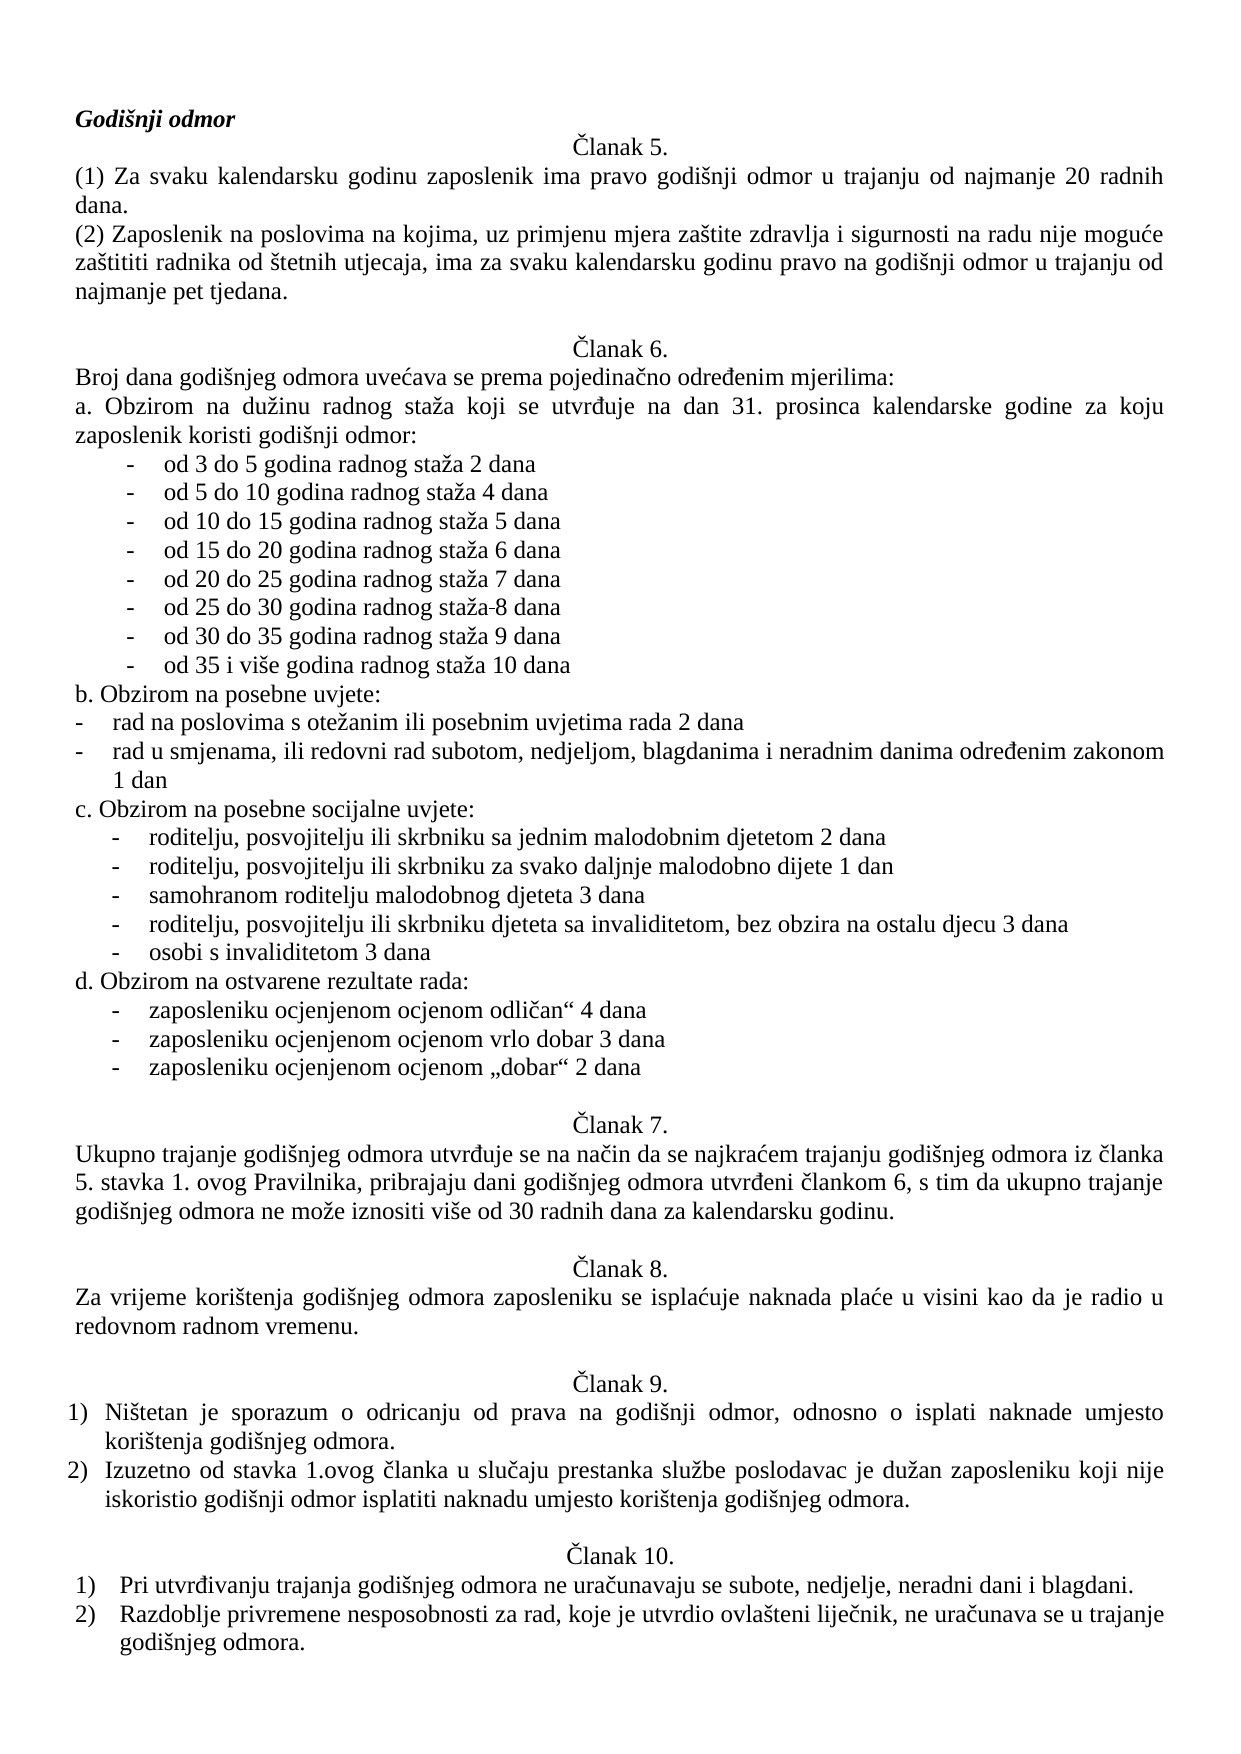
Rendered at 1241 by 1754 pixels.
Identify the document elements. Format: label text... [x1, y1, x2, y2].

list zaposleniku ocjenjenom ocjenom „dobar“ 2 dana [111, 1052, 1165, 1081]
list od 10 do 15 godina radnog staža 5 dana [126, 506, 1165, 535]
list od 3 do 5 godina radnog staža 2 dana [126, 449, 1165, 477]
text Za vrijeme korištenja godišnjeg odmora zaposleniku se isplaćuje naknada plaće u visini kao da je radio u redovnom radnom vremenu. [75, 1282, 1165, 1340]
text Članak 9. [75, 1369, 1165, 1397]
list Ništetan je sporazum o odricanju od prava na godišnji odmor, odnosno o isplati naknade umjesto korištenja godišnjeg odmora. [67, 1397, 1165, 1455]
list rad u smjenama, ili redovni rad subotom, nedjeljom, blagdanima i neradnim danima određenim zakonom 1 dan [75, 736, 1165, 794]
text c. Obzirom na posebne socijalne uvjete: [75, 794, 1165, 822]
list od 20 do 25 godina radnog staža 7 dana [126, 564, 1165, 592]
list od 5 do 10 godina radnog staža 4 dana [126, 477, 1165, 506]
list Razdoblje privremene nesposobnosti za rad, koje je utvrdio ovlašteni liječnik, ne uračunava se u trajanje godišnjeg odmora. [75, 1599, 1165, 1656]
text (2) Zaposlenik na poslovima na kojima, uz primjenu mjera zaštite zdravlja i sigurnosti na radu nije moguće zaštititi radnika od štetnih utjecaja, ima za svaku kalendarsku godinu pravo na godišnji odmor u trajanju od najmanje pet tjedana. [75, 219, 1165, 305]
text Članak 6. [75, 334, 1165, 362]
list zaposleniku ocjenjenom ocjenom odličan“ 4 dana [111, 995, 1165, 1024]
text Članak 5. [75, 132, 1165, 161]
text Ukupno trajanje godišnjeg odmora utvrđuje se na način da se najkraćem trajanju godišnjeg odmora iz članka 5. stavka 1. ovog Pravilnika, pribrajaju dani godišnjeg odmora utvrđeni člankom 6, s tim da ukupno trajanje godišnjeg odmora ne može iznositi više od 30 radnih dana za kalendarsku godinu. [75, 1139, 1165, 1225]
text d. Obzirom na ostvarene rezultate rada: [75, 966, 1165, 995]
list roditelju, posvojitelju ili skrbniku za svako daljnje malodobno dijete 1 dan [111, 851, 1165, 880]
text b. Obzirom na posebne uvjete: [75, 679, 1165, 707]
list osobi s invaliditetom 3 dana [111, 937, 1165, 966]
text Članak 7. [75, 1110, 1165, 1139]
text (1) Za svaku kalendarsku godinu zaposlenik ima pravo godišnji odmor u trajanju od najmanje 20 radnih dana. [75, 161, 1165, 219]
list samohranom roditelju malodobnog djeteta 3 dana [111, 880, 1165, 909]
list Izuzetno od stavka 1.ovog članka u slučaju prestanka službe poslodavac je dužan zaposleniku koji nije iskoristio godišnji odmor isplatiti naknadu umjesto korištenja godišnjeg odmora. [67, 1455, 1165, 1512]
text Članak 10. [75, 1541, 1165, 1570]
list Pri utvrđivanju trajanja godišnjeg odmora ne uračunavaju se subote, nedjelje, neradni dani i blagdani. [75, 1570, 1165, 1599]
text Godišnji odmor [75, 104, 1165, 132]
list zaposleniku ocjenjenom ocjenom vrlo dobar 3 dana [111, 1024, 1165, 1052]
list roditelju, posvojitelju ili skrbniku djeteta sa invaliditetom, bez obzira na ostalu djecu 3 dana [111, 909, 1165, 937]
text Članak 8. [75, 1254, 1165, 1282]
list od 35 i više godina radnog staža 10 dana [126, 650, 1165, 679]
text Broj dana godišnjeg odmora uvećava se prema pojedinačno određenim mjerilima: [75, 362, 1165, 391]
list od 15 do 20 godina radnog staža 6 dana [126, 535, 1165, 564]
list rad na poslovima s otežanim ili posebnim uvjetima rada 2 dana [75, 707, 1165, 736]
list od 25 do 30 godina radnog staža 8 dana [126, 592, 1165, 621]
text a. Obzirom na dužinu radnog staža koji se utvrđuje na dan 31. prosinca kalendarske godine za koju zaposlenik koristi godišnji odmor: [75, 391, 1165, 449]
list roditelju, posvojitelju ili skrbniku sa jednim malodobnim djetetom 2 dana [111, 822, 1165, 851]
list od 30 do 35 godina radnog staža 9 dana [126, 621, 1165, 650]
